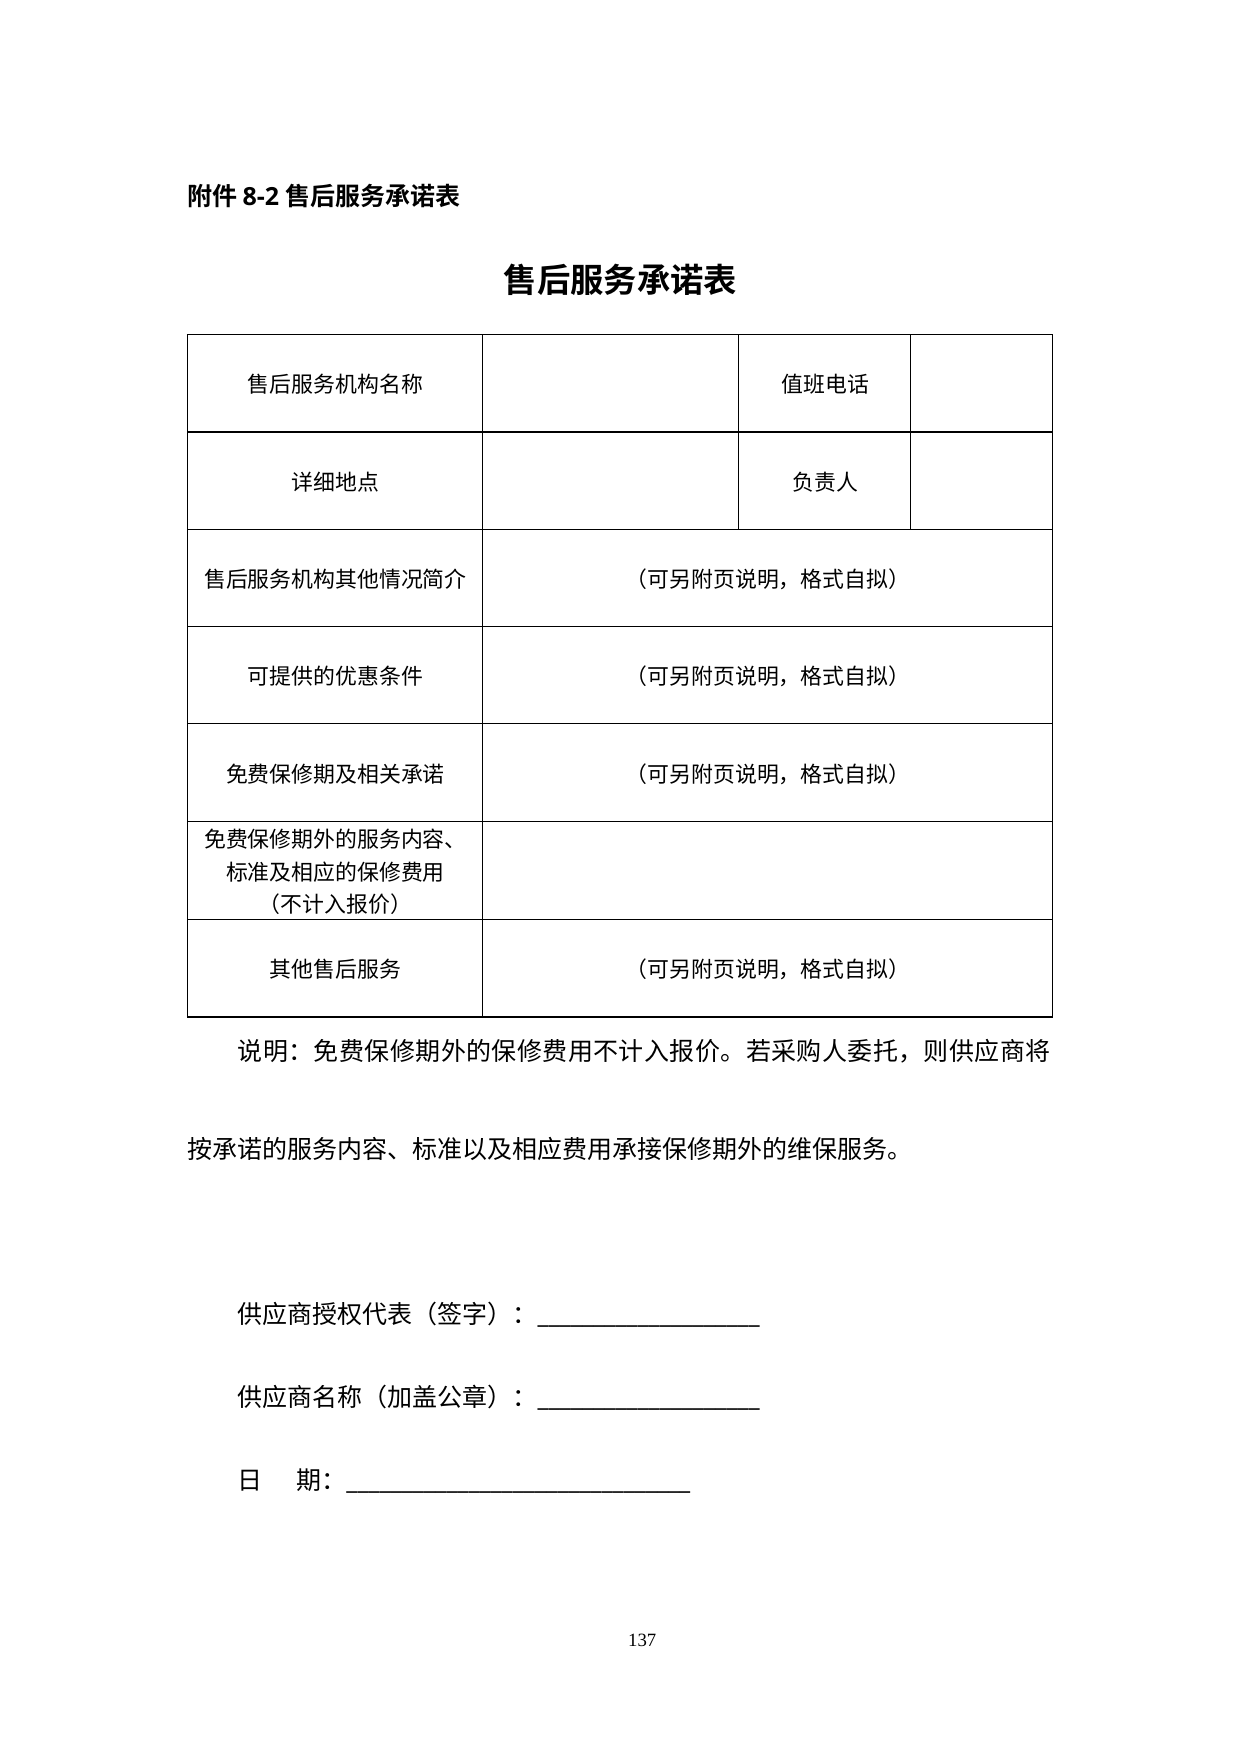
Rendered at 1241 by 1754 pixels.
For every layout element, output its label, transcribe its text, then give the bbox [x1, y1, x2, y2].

subtitle 附件8-2 售后服务承诺表 [187, 162, 1053, 227]
text 供应商授权代表（签字）：____________________ [187, 1280, 1053, 1345]
table_cell 可提供的优惠条件 [188, 627, 482, 723]
text 说明：免费保修期外的保修费用不计入报价。若采购人委托，则供应商将按承诺的服务内容、标准以及相应费用承接保修期外的维保服务。 [187, 1018, 1053, 1180]
table_cell 免费保修期外的服务内容、标准及相应的保修费用 （不计入报价） [188, 822, 482, 919]
table_cell [483, 822, 1052, 919]
table_cell [911, 433, 1052, 529]
table_header 售后服务机构名称 [188, 335, 482, 431]
table_cell 售后服务机构其他情况简介 [188, 530, 482, 626]
text 供应商名称（加盖公章）：____________________ [187, 1363, 1053, 1428]
table_cell 其他售后服务 [188, 920, 482, 1016]
table_cell （可另附页说明，格式自拟） [483, 920, 1052, 1016]
table_header [483, 335, 738, 431]
table_cell （可另附页说明，格式自拟） [483, 627, 1052, 723]
text 日 期：_______________________________ [187, 1446, 1053, 1511]
table_cell （可另附页说明，格式自拟） [483, 530, 1052, 626]
table_cell [483, 433, 738, 529]
table_header [911, 335, 1052, 431]
table_cell 详细地点 [188, 433, 482, 529]
text 售后服务承诺表 [187, 245, 1053, 310]
table_cell 免费保修期及相关承诺 [188, 724, 482, 821]
table_cell 负责人 [739, 433, 910, 529]
table_cell （可另附页说明，格式自拟） [483, 724, 1052, 821]
table_header 值班电话 [739, 335, 910, 431]
